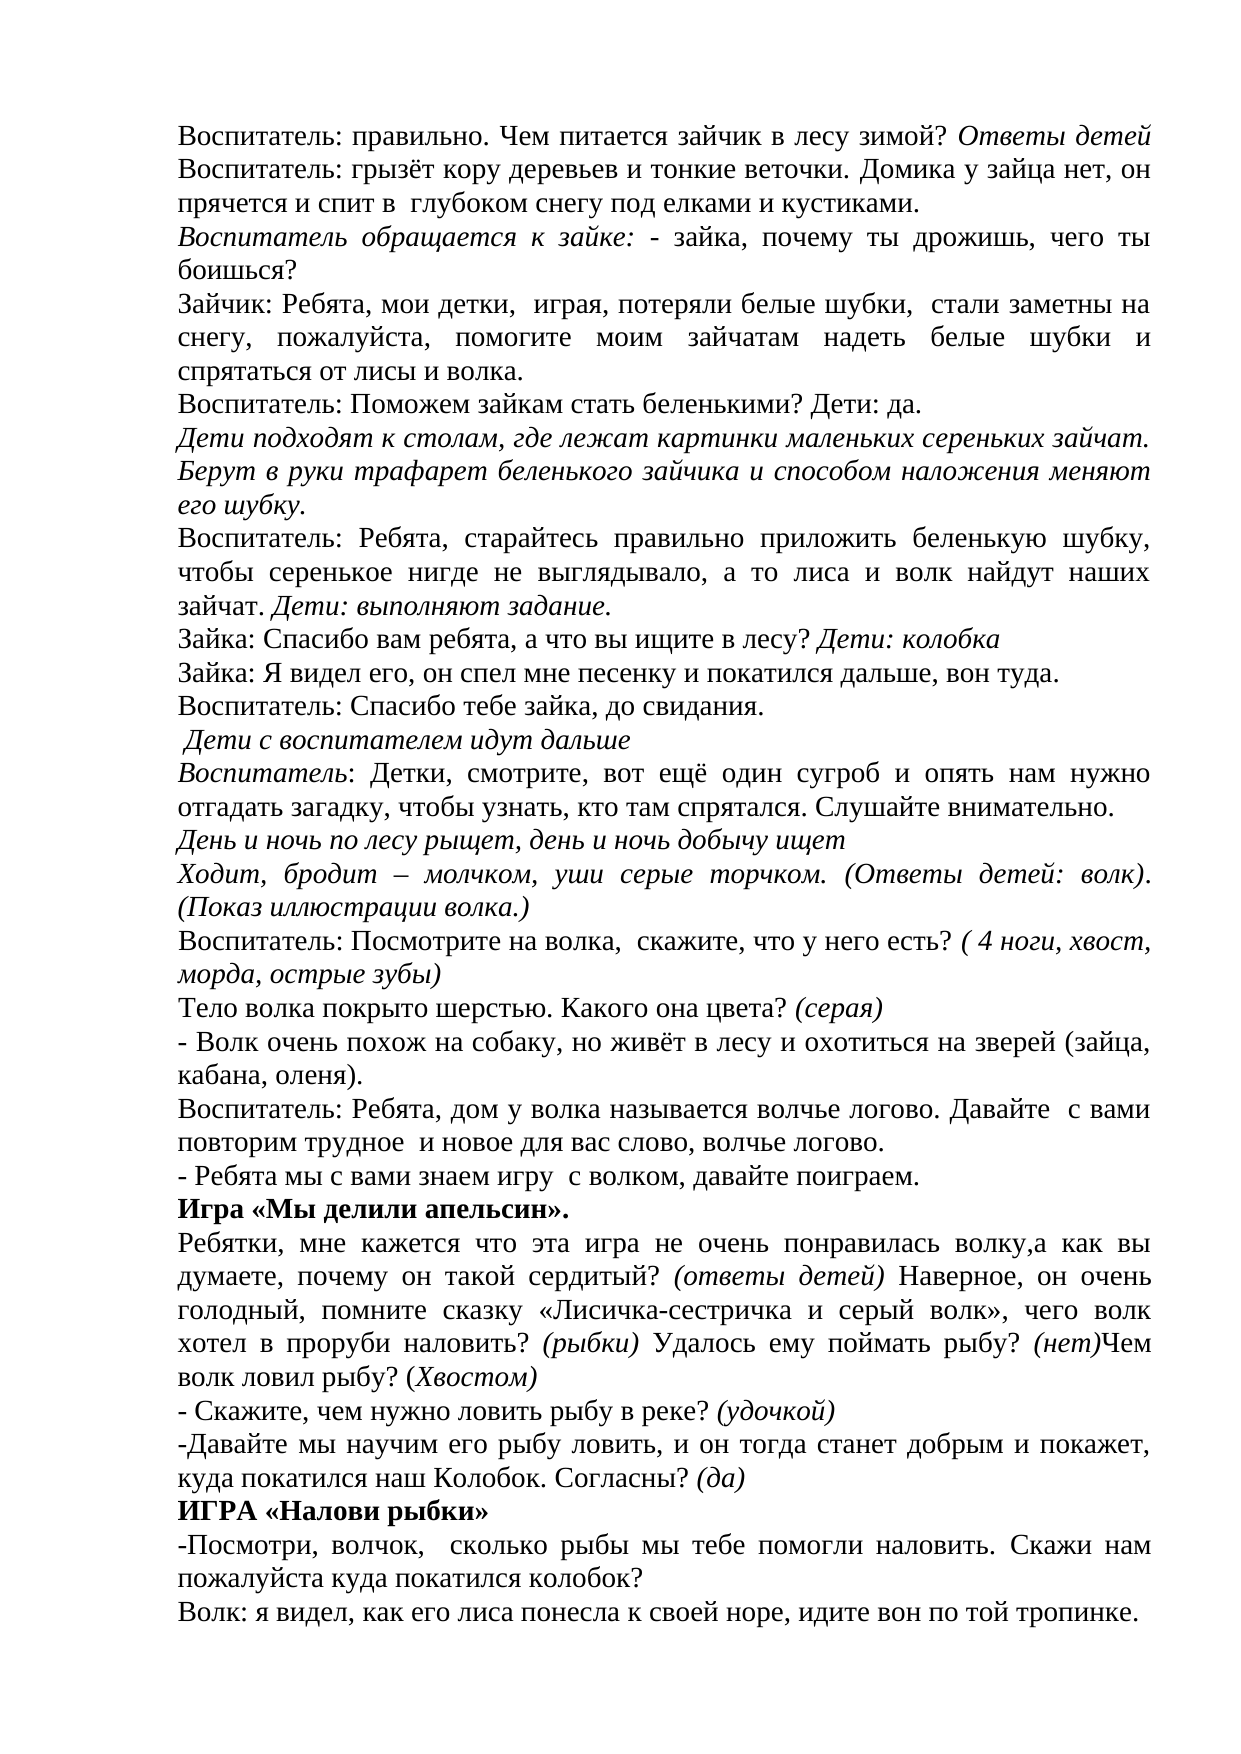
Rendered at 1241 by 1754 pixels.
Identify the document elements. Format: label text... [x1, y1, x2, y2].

text Зайчик: Ребята, мои детки, играя, потеряли белые шубки, стали заметны на снегу, пожалуйста, помогите моим зайчатам надеть белые шубки и спрятаться от лисы и волка. [177, 286, 1152, 386]
text ИГРА «Налови рыбки» [177, 1493, 1152, 1527]
text Воспитатель: Ребята, дом у волка называется волчье логово. Давайте с вами повторим трудное и новое для вас слово, волчье логово. [177, 1091, 1152, 1158]
text Зайка: Спасибо вам ребята, а что вы ищите в лесу? Дети: колобка [177, 621, 1152, 655]
text - Ребята мы с вами знаем игру с волком, давайте поиграем. [177, 1158, 1152, 1191]
text День и ночь по лесу рыщет, день и ночь добычу ищет [177, 822, 1152, 856]
text -Давайте мы научим его рыбу ловить, и он тогда станет добрым и покажет, куда покатился наш Колобок. Согласны? (да) [177, 1426, 1152, 1493]
text Волк: я видел, как его лиса понесла к своей норе, идите вон по той тропинке. [177, 1594, 1152, 1627]
text Воспитатель: Ребята, старайтесь правильно приложить беленькую шубку, чтобы серенькое нигде не выглядывало, а то лиса и волк найдут наших зайчат. Дети: выполняют задание. [177, 521, 1152, 621]
text Воспитатель: Детки, смотрите, вот ещё один сугроб и опять нам нужно отгадать загадку, чтобы узнать, кто там спрятался. Слушайте внимательно. [177, 755, 1152, 822]
text Дети подходят к столам, где лежат картинки маленьких сереньких зайчат. Берут в руки трафарет беленького зайчика и способом наложения меняют его шубку. [177, 420, 1152, 521]
text -Посмотри, волчок, сколько рыбы мы тебе помогли наловить. Скажи нам пожалуйста куда покатился колобок? [177, 1527, 1152, 1594]
text Воспитатель обращается к зайке: - зайка, почему ты дрожишь, чего ты боишься? [177, 219, 1152, 286]
text Ребятки, мне кажется что эта игра не очень понравилась волку,а как вы думаете, почему он такой сердитый? (ответы детей) Наверное, он очень голодный, помните сказку «Лисичка-сестричка и серый волк», чего волк хотел в проруби наловить? (рыбки) Удалось ему поймать рыбу? (нет)Чем волк ловил рыбу? (Хвостом) [177, 1225, 1152, 1393]
text Игра «Мы делили апельсин». [177, 1191, 1152, 1225]
text Воспитатель: Спасибо тебе зайка, до свидания. [177, 688, 1152, 722]
text Зайка: Я видел его, он спел мне песенку и покатился дальше, вон туда. [177, 655, 1152, 688]
text Тело волка покрыто шерстью. Какого она цвета? (серая) [178, 990, 1152, 1024]
text Ходит, бродит – молчком, уши серые торчком. (Ответы детей: волк). (Показ иллюстрации волка.) [177, 856, 1152, 923]
text Дети с воспитателем идут дальше [177, 722, 1152, 755]
text Воспитатель: правильно. Чем питается зайчик в лесу зимой? Ответы детей Воспитатель: грызёт кору деревьев и тонкие веточки. Домика у зайца нет, он прячется и спит в глубоком снегу под елками и кустиками. [851, 152, 1152, 219]
text Воспитатель: Поможем зайкам стать беленькими? Дети: да. [177, 386, 1152, 420]
text - Скажите, чем нужно ловить рыбу в реке? (удочкой) [177, 1393, 1152, 1426]
text - Волк очень похож на собаку, но живёт в лесу и охотиться на зверей (зайца, кабана, оленя). [177, 1024, 1152, 1091]
text Воспитатель: Посмотрите на волка, скажите, что у него есть? ( 4 ноги, хвост, морда, острые зубы) [178, 923, 1152, 990]
